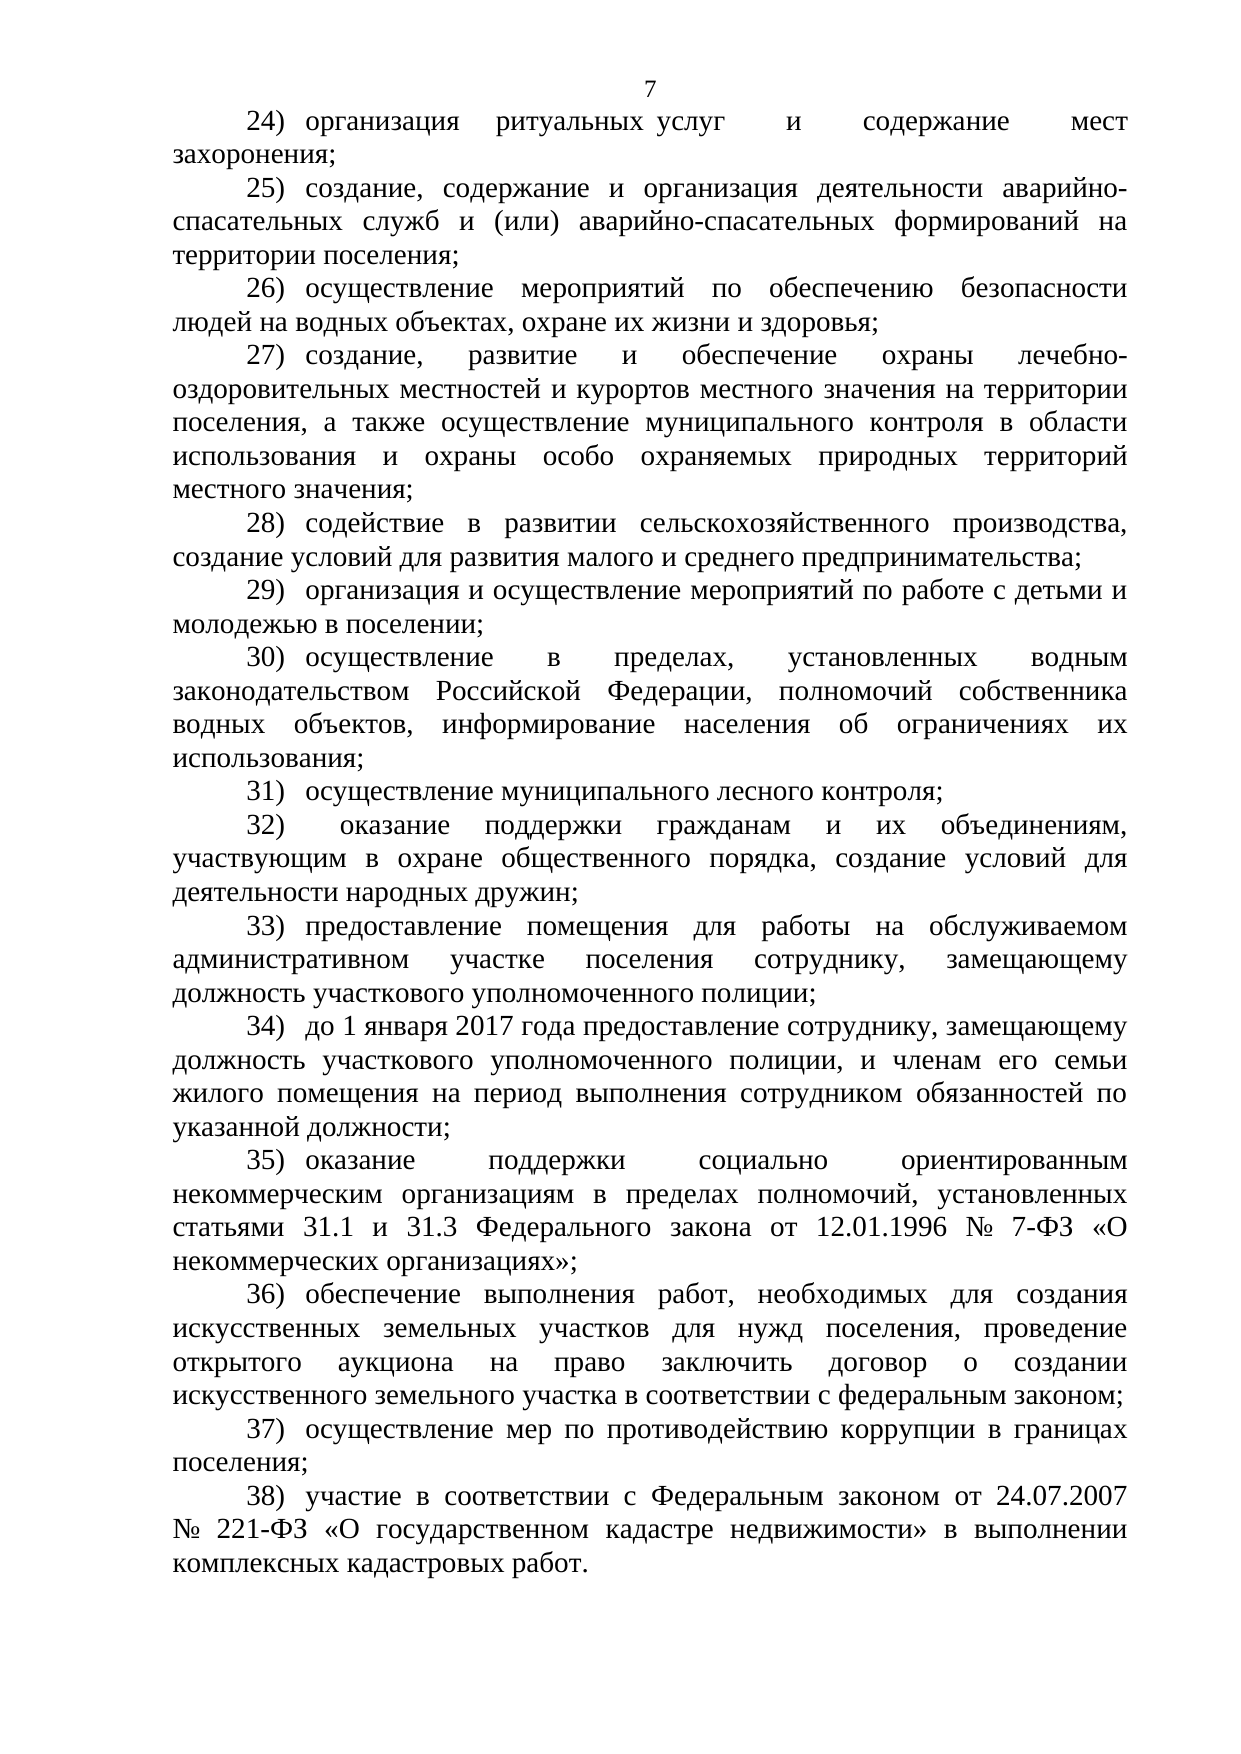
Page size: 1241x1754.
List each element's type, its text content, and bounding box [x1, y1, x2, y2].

list до 1 января 2017 года предоставление сотруднику, замещающему должность участкового уполномоченного полиции, и членам его семьи жилого помещения на период выполнения сотрудником обязанностей по указанной должности; [172, 1008, 1128, 1142]
list осуществление муниципального лесного контроля; [172, 773, 1128, 807]
list участие в соответствии с Федеральным законом от 24.07.2007 № 221-ФЗ «О государственном кадастре недвижимости» в выполнении комплексных кадастровых работ. [172, 1478, 1128, 1578]
list создание, развитие и обеспечение охраны лечебно-оздоровительных местностей и курортов местного значения на территории поселения, а также осуществление муниципального контроля в области использования и охраны особо охраняемых природных территорий местного значения; [172, 337, 1128, 505]
list содействие в развитии сельскохозяйственного производства, создание условий для развития малого и среднего предпринимательства; [172, 505, 1128, 572]
list обеспечение выполнения работ, необходимых для создания искусственных земельных участков для нужд поселения, проведение открытого аукциона на право заключить договор о создании искусственного земельного участка в соответствии с федеральным законом; [172, 1277, 1128, 1411]
list организация и осуществление мероприятий по работе с детьми и молодежью в поселении; [172, 572, 1128, 639]
list создание, содержание и организация деятельности аварийно-спасательных служб и (или) аварийно-спасательных формирований на территории поселения; [172, 170, 1128, 270]
list осуществление мероприятий по обеспечению безопасности людей на водных объектах, охране их жизни и здоровья; [172, 270, 1128, 337]
list предоставление помещения для работы на обслуживаемом административном участке поселения сотруднику, замещающему должность участкового уполномоченного полиции; [172, 908, 1128, 1008]
list оказание поддержки гражданам и их объединениям, участвующим в охране общественного порядка, создание условий для деятельности народных дружин; [172, 807, 1128, 908]
list организация ритуальных услуг и содержание мест захоронения; [172, 103, 1128, 170]
list осуществление в пределах, установленных водным законодательством Российской Федерации, полномочий собственника водных объектов, информирование населения об ограничениях их использования; [172, 639, 1128, 773]
list осуществление мер по противодействию коррупции в границах поселения; [172, 1411, 1128, 1478]
list оказание поддержки социально ориентированным некоммерческим организациям в пределах полномочий, установленных статьями 31.1 и 31.3 Федерального закона от 12.01.1996 № 7-ФЗ «О некоммерческих организациях»; [172, 1142, 1128, 1277]
